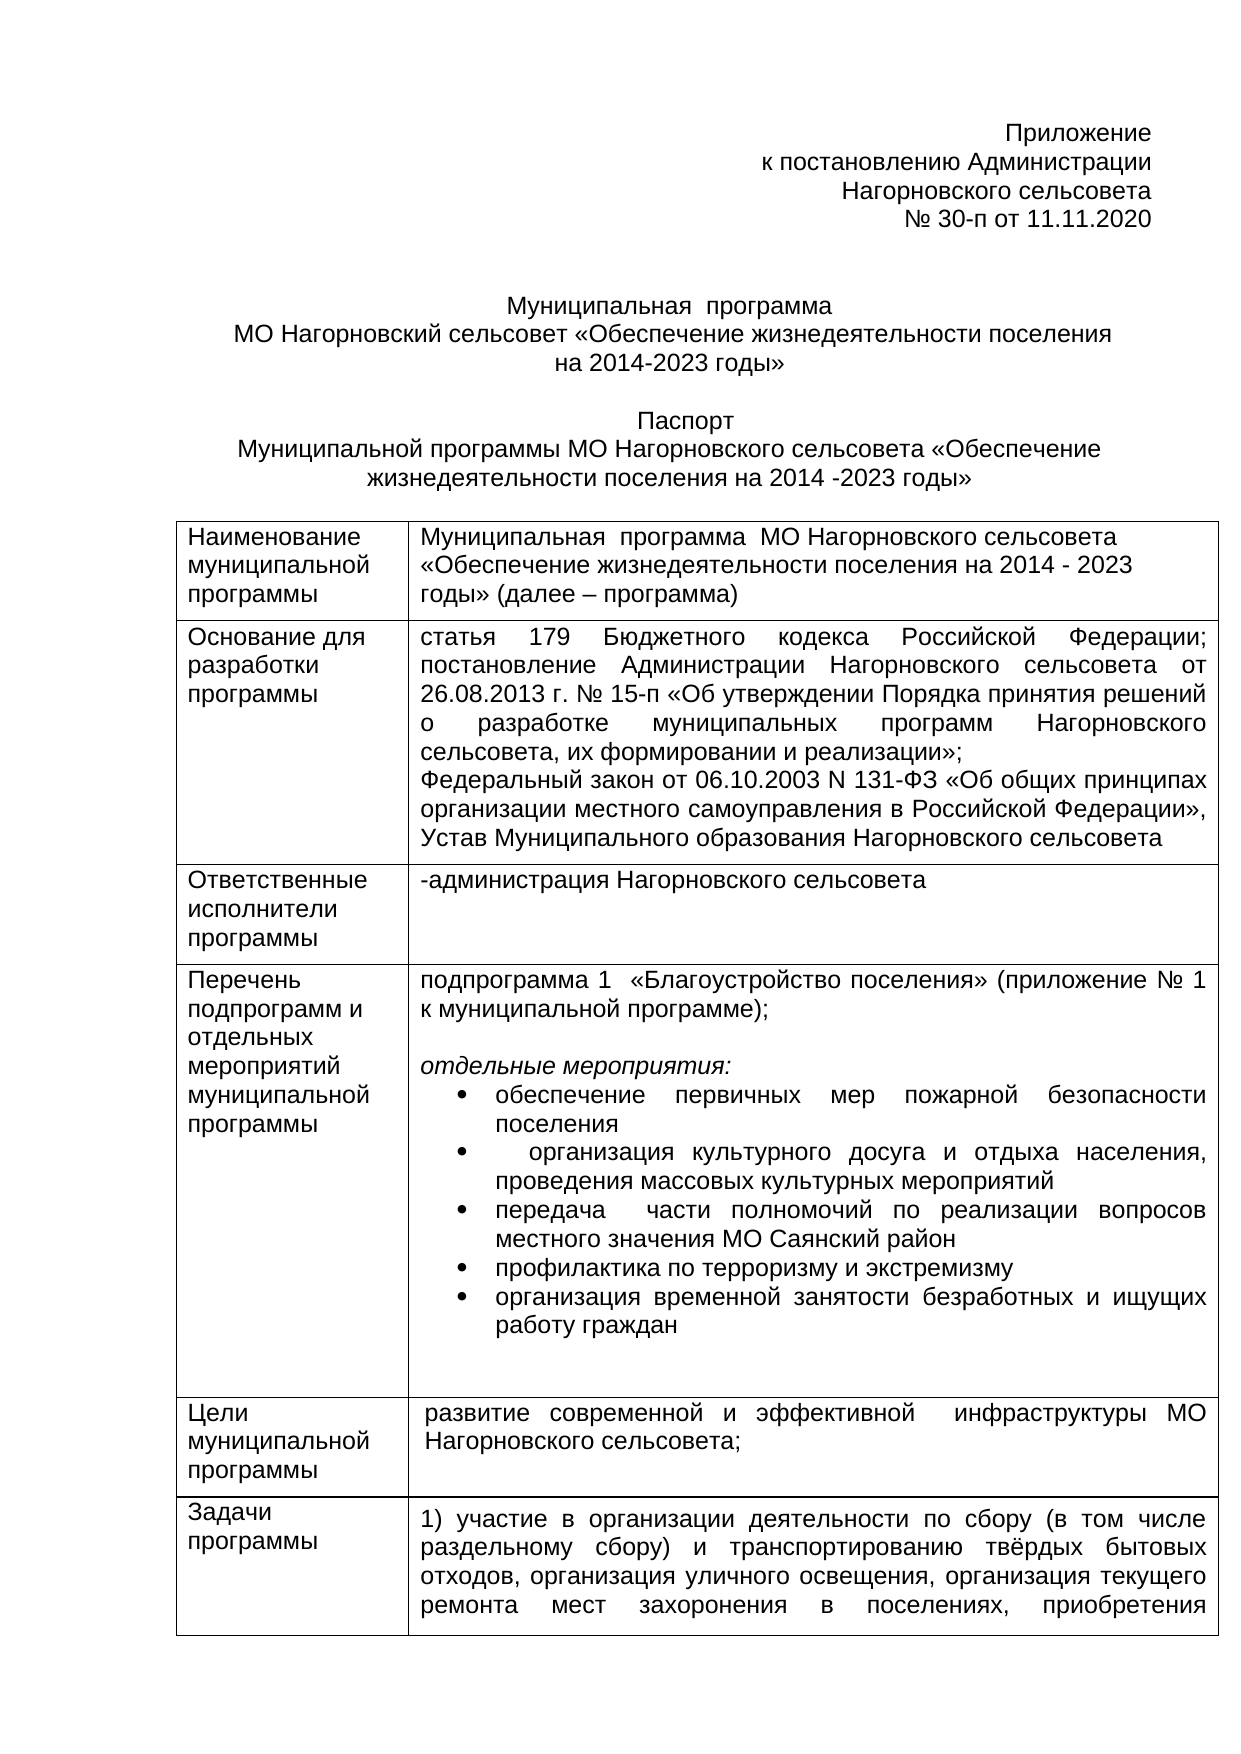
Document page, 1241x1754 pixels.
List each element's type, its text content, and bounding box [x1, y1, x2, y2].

text к постановлению Администрации [187, 147, 1152, 176]
text Паспорт [556, 406, 1152, 434]
table_cell Цели муниципальной программы [177, 1398, 408, 1496]
table_cell статья 179 Бюджетного кодекса Российской Федерации; постановление Администрации Нагорновского сельсовета от 26.08.2013 г. № 15-п «Об утверждении Порядка принятия решений о разработке муниципальных программ Нагорновского сельсовета, их формировании и реализации»; Федеральный закон от 06.10.2003 N 131-ФЗ «Об общих принципах организации местного самоуправления в Российской Федерации», Устав Муниципального образования Нагорновского сельсовета [409, 621, 1218, 864]
table_cell Ответственные исполнители программы [177, 865, 408, 964]
table_cell развитие современной и эффективной инфраструктуры МО Нагорновского сельсовета; [409, 1398, 1218, 1496]
table_cell -администрация Нагорновского сельсовета [409, 865, 1218, 964]
table_cell Задачи программы [177, 1498, 408, 1635]
text Приложение [187, 118, 1152, 147]
table_header Муниципальная программа МО Нагорновского сельсовета «Обеспечение жизнедеятельности поселения на 2014 - 2023 годы» (далее – программа) [409, 522, 1218, 620]
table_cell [409, 1498, 1218, 1635]
table_cell Перечень подпрограмм и отдельных мероприятий муниципальной программы [177, 965, 408, 1397]
text Нагорновского сельсовета [187, 176, 1152, 204]
table_cell Основание для разработки программы [177, 621, 408, 864]
text Муниципальная программа [187, 291, 1152, 319]
text № 30-п от 11.11.2020 [187, 204, 1152, 233]
table_cell подпрограмма 1 «Благоустройство поселения» (приложение № 1 к муниципальной программе); отдельные мероприятия: обеспечение первичных мер пожарной безопасности поселения организация культурного досуга и отдыха населения, проведения массовых культурных мероприятий передача части полномочий по реализации вопросов местного значения МО Саянский район профилактика по терроризму и экстремизму организация временной занятости безработных и ищущих работу граждан [409, 965, 1218, 1397]
table_header Наименование муниципальной программы [177, 522, 408, 620]
text Муниципальной программы МО Нагорновского сельсовета «Обеспечение жизнедеятельности поселения на 2014 -2023 годы» [187, 434, 1152, 492]
text МО Нагорновский сельсовет «Обеспечение жизнедеятельности поселения на 2014-2023 годы» [187, 319, 1152, 377]
